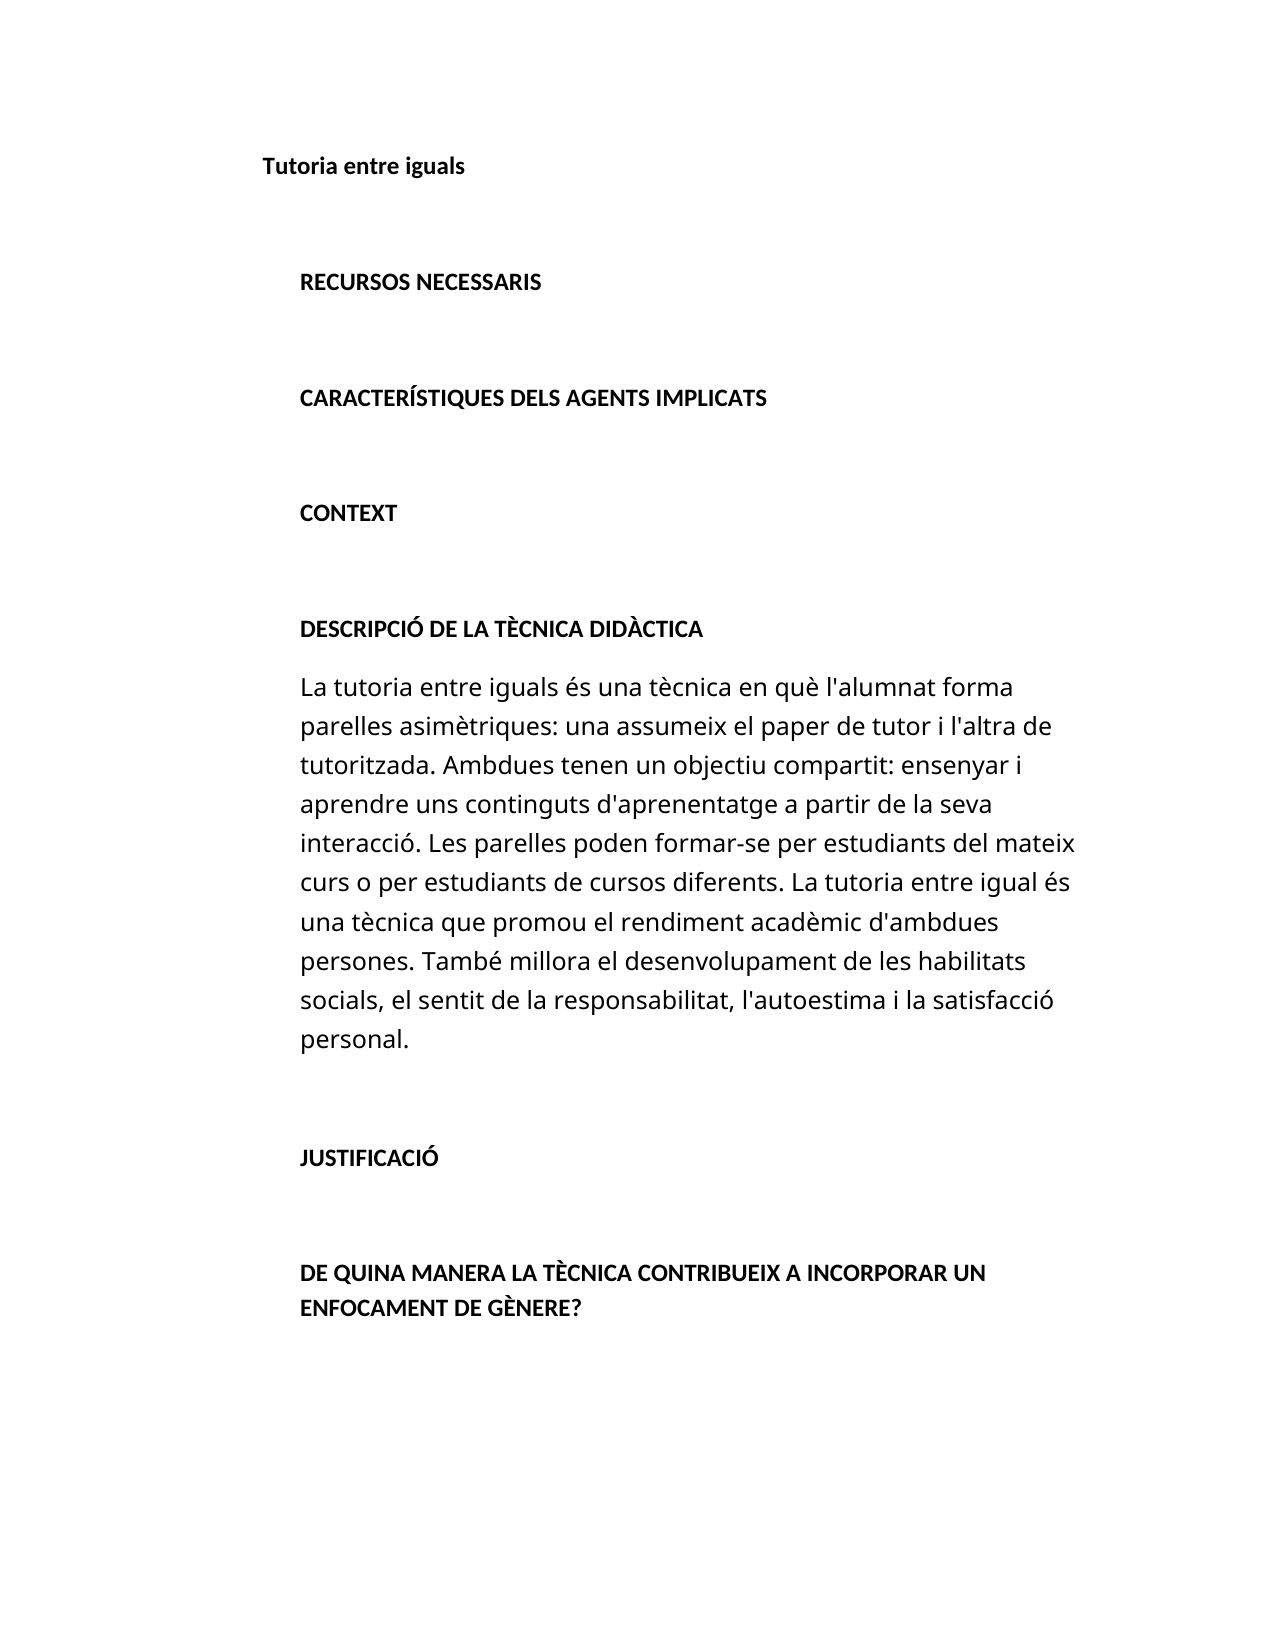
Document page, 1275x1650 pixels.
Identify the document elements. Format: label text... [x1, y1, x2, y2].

subtitle JUSTIFICACIÓ [300, 1142, 1087, 1172]
text La tutoria entre iguals és una tècnica en què l'alumnat forma parelles asimètriques: una assumeix el paper de tutor i l'altra de tutoritzada. Ambdues tenen un objectiu compartit: ensenyar i aprendre uns continguts d'aprenentatge a partir de la seva interacció. Les parelles poden formar-se per estudiants del mateix curs o per estudiants de cursos diferents. La tutoria entre igual és una tècnica que promou el rendiment acadèmic d'ambdues persones. També millora el desenvolupament de les habilitats socials, el sentit de la responsabilitat, l'autoestima i la satisfacció personal. [300, 669, 1087, 1056]
subtitle CARACTERÍSTIQUES DELS AGENTS IMPLICATS [300, 382, 1087, 412]
subtitle RECURSOS NECESSARIS [300, 266, 1087, 296]
subtitle DE QUINA MANERA LA TÈCNICA CONTRIBUEIX A INCORPORAR UN ENFOCAMENT DE GÈNERE? [300, 1257, 1087, 1323]
subtitle DESCRIPCIÓ DE LA TÈCNICA DIDÀCTICA [300, 613, 1087, 644]
subtitle CONTEXT [300, 497, 1087, 528]
subtitle Tutoria entre iguals [262, 150, 1087, 181]
